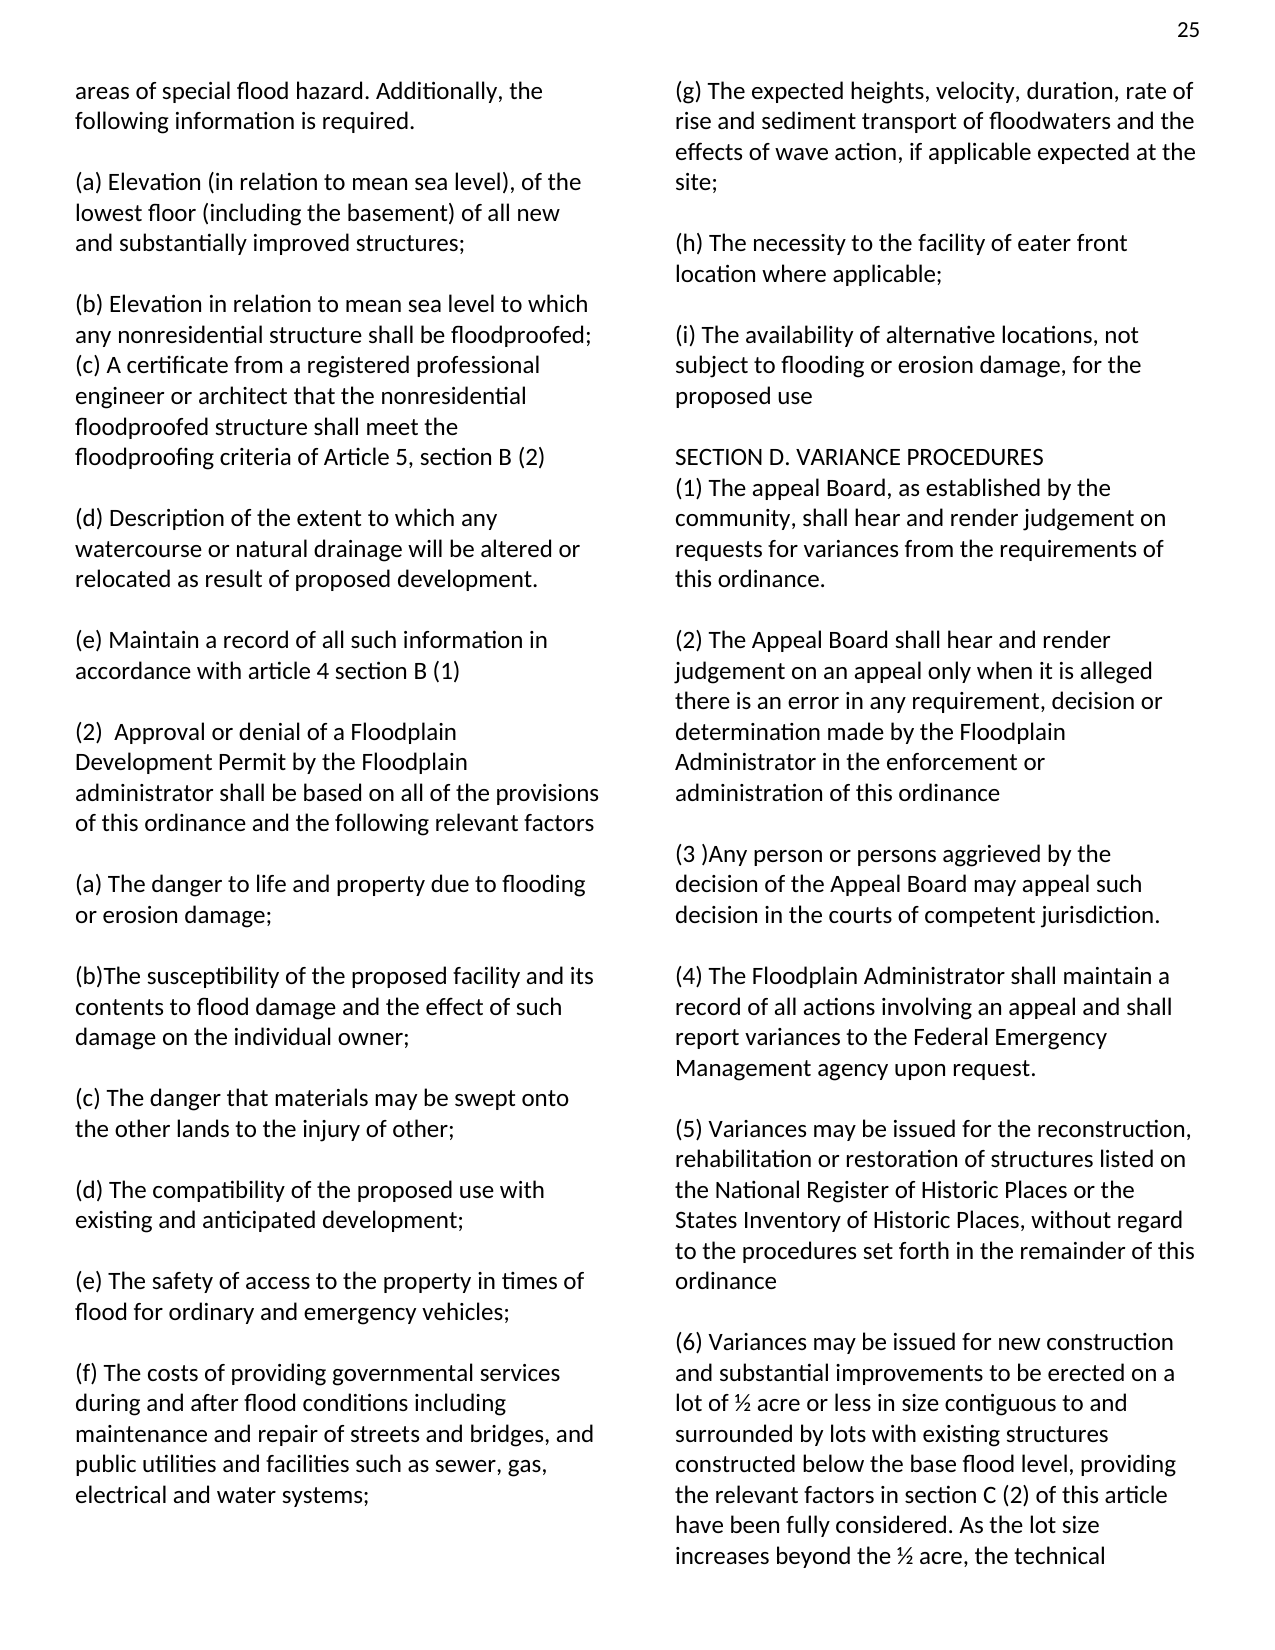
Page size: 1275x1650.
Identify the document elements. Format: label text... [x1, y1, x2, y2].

text (a) The danger to life and property due to flooding or erosion damage; [75, 868, 600, 929]
text (e) Maintain a record of all such information in accordance with article 4 section B (1) [75, 624, 600, 685]
text (2) Approval or denial of a Floodplain Development Permit by the Floodplain administrator shall be based on all of the provisions of this ordinance and the following relevant factors [75, 716, 600, 838]
text (f) The costs of providing governmental services during and after flood conditions including maintenance and repair of streets and bridges, and public utilities and facilities such as sewer, gas, electrical and water systems; [75, 1357, 600, 1509]
text (g) The expected heights, velocity, duration, rate of rise and sediment transport of floodwaters and the effects of wave action, if applicable expected at the site; [675, 75, 1200, 197]
text (e) The safety of access to the property in times of flood for ordinary and emergency vehicles; [75, 1265, 600, 1326]
text SECTION D. VARIANCE PROCEDURES [675, 441, 1200, 472]
text (c) A certificate from a registered professional engineer or architect that the nonresidential floodproofed structure shall meet the floodproofing criteria of Article 5, section B (2) [75, 350, 600, 472]
text (3 )Any person or persons aggrieved by the decision of the Appeal Board may appeal such decision in the courts of competent jurisdiction. [675, 838, 1200, 929]
text (5) Variances may be issued for the reconstruction, rehabilitation or restoration of structures listed on the National Register of Historic Places or the States Inventory of Historic Places, without regard to the procedures set forth in the remainder of this ordinance [675, 1113, 1200, 1296]
text (2) The Appeal Board shall hear and render judgement on an appeal only when it is alleged there is an error in any requirement, decision or determination made by the Floodplain Administrator in the enforcement or administration of this ordinance [675, 624, 1200, 807]
text (1) The appeal Board, as established by the community, shall hear and render judgement on requests for variances from the requirements of this ordinance. [675, 472, 1200, 594]
text (i) The availability of alternative locations, not subject to flooding or erosion damage, for the proposed use [675, 319, 1200, 411]
text (c) The danger that materials may be swept onto the other lands to the injury of other; [75, 1082, 600, 1143]
text (d) Description of the extent to which any watercourse or natural drainage will be altered or relocated as result of proposed development. [75, 502, 600, 594]
text (b)The susceptibility of the proposed facility and its contents to flood damage and the effect of such damage on the individual owner; [75, 960, 600, 1052]
text (a) Elevation (in relation to mean sea level), of the lowest floor (including the basement) of all new and substantially improved structures; [75, 167, 600, 258]
text (4) The Floodplain Administrator shall maintain a record of all actions involving an appeal and shall report variances to the Federal Emergency Management agency upon request. [675, 960, 1200, 1082]
text (h) The necessity to the facility of eater front location where applicable; [675, 228, 1200, 289]
text (b) Elevation in relation to mean sea level to which any nonresidential structure shall be floodproofed; [75, 289, 600, 350]
text (d) The compatibility of the proposed use with existing and anticipated development; [75, 1174, 600, 1235]
